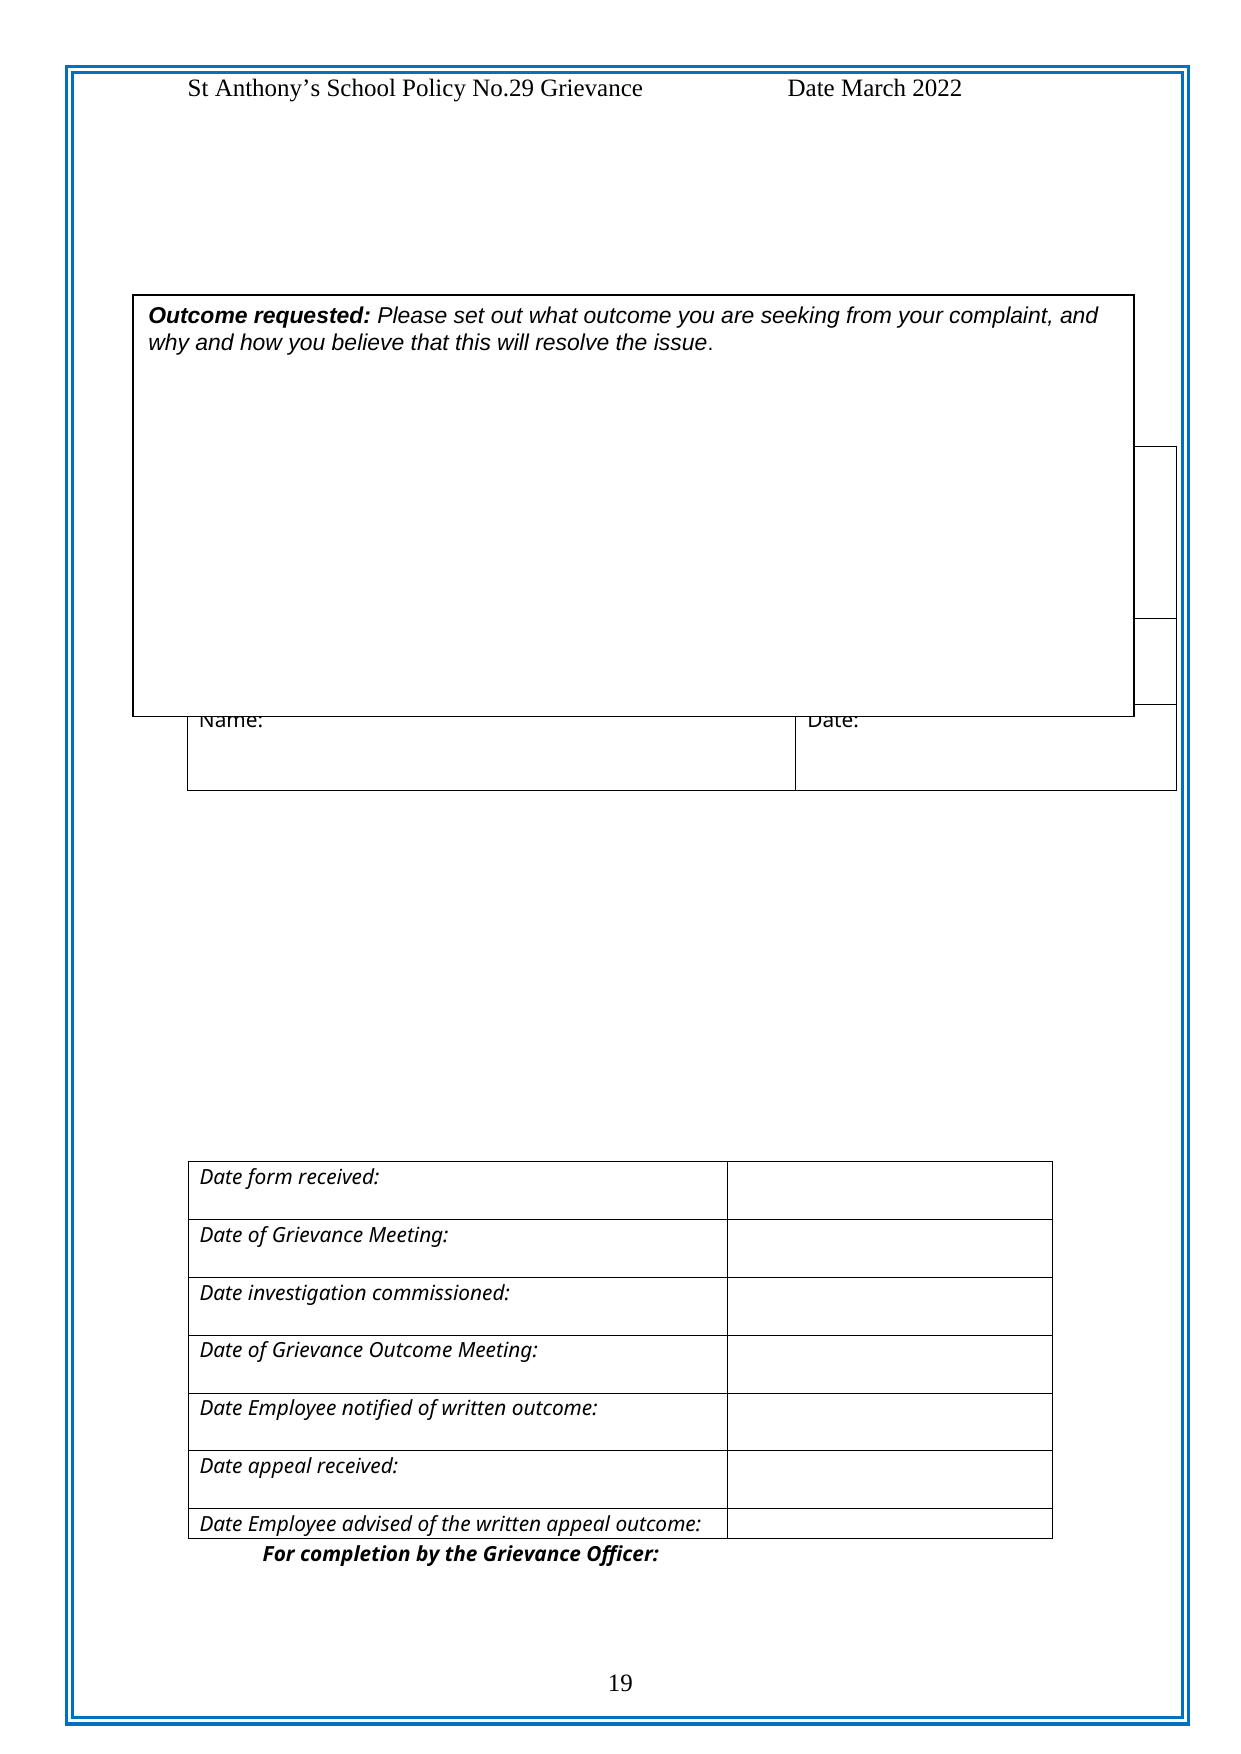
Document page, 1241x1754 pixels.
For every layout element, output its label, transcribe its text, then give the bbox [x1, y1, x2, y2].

table_cell Date of Grievance Outcome Meeting: [189, 1336, 727, 1392]
table_header Date form received: [189, 1162, 727, 1219]
table_cell [728, 1336, 1052, 1392]
text For completion by the Grievance Officer: [187, 1539, 1053, 1567]
table_cell [728, 1451, 1052, 1508]
table_cell [728, 1278, 1052, 1334]
table_cell Name: [188, 717, 795, 790]
table_cell [1135, 619, 1176, 704]
table_header [728, 1162, 1052, 1219]
table_cell Date appeal received: [189, 1451, 727, 1508]
table_cell Date Employee advised of the written appeal outcome: [189, 1509, 727, 1538]
table_cell Date of Grievance Meeting: [189, 1220, 727, 1277]
table_cell [728, 1394, 1052, 1450]
table_cell Date Employee notified of written outcome: [189, 1394, 727, 1450]
table_cell [728, 1220, 1052, 1277]
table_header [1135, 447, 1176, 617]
table_cell Date: [796, 705, 1176, 790]
table_cell [728, 1509, 1052, 1538]
table_cell Date investigation commissioned: [189, 1278, 727, 1334]
